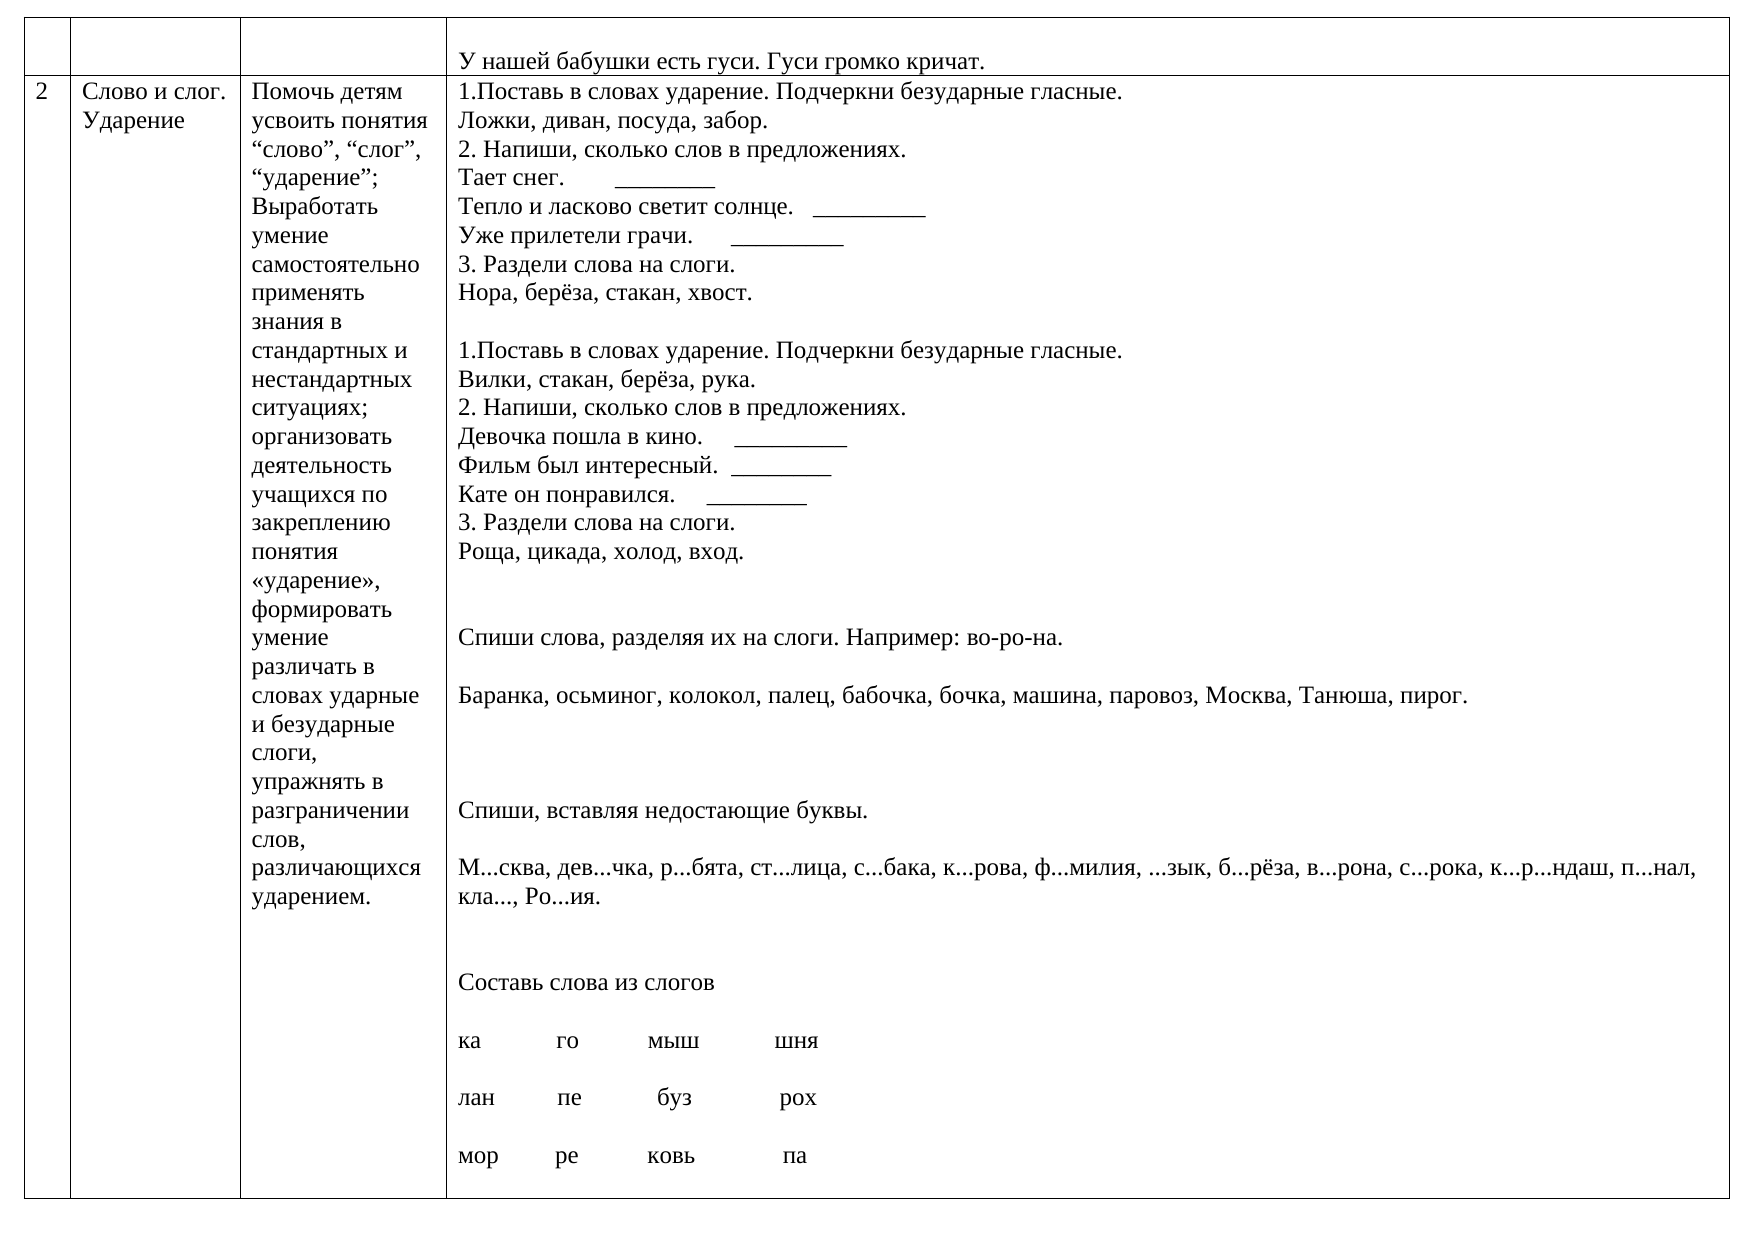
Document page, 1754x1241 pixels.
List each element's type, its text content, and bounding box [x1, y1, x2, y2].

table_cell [241, 76, 446, 1197]
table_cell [447, 76, 1729, 1197]
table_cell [447, 18, 1729, 75]
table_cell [241, 18, 446, 75]
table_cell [71, 76, 240, 1197]
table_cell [71, 18, 240, 75]
table_cell 1 [25, 18, 70, 75]
table_cell 2 [25, 76, 70, 1197]
